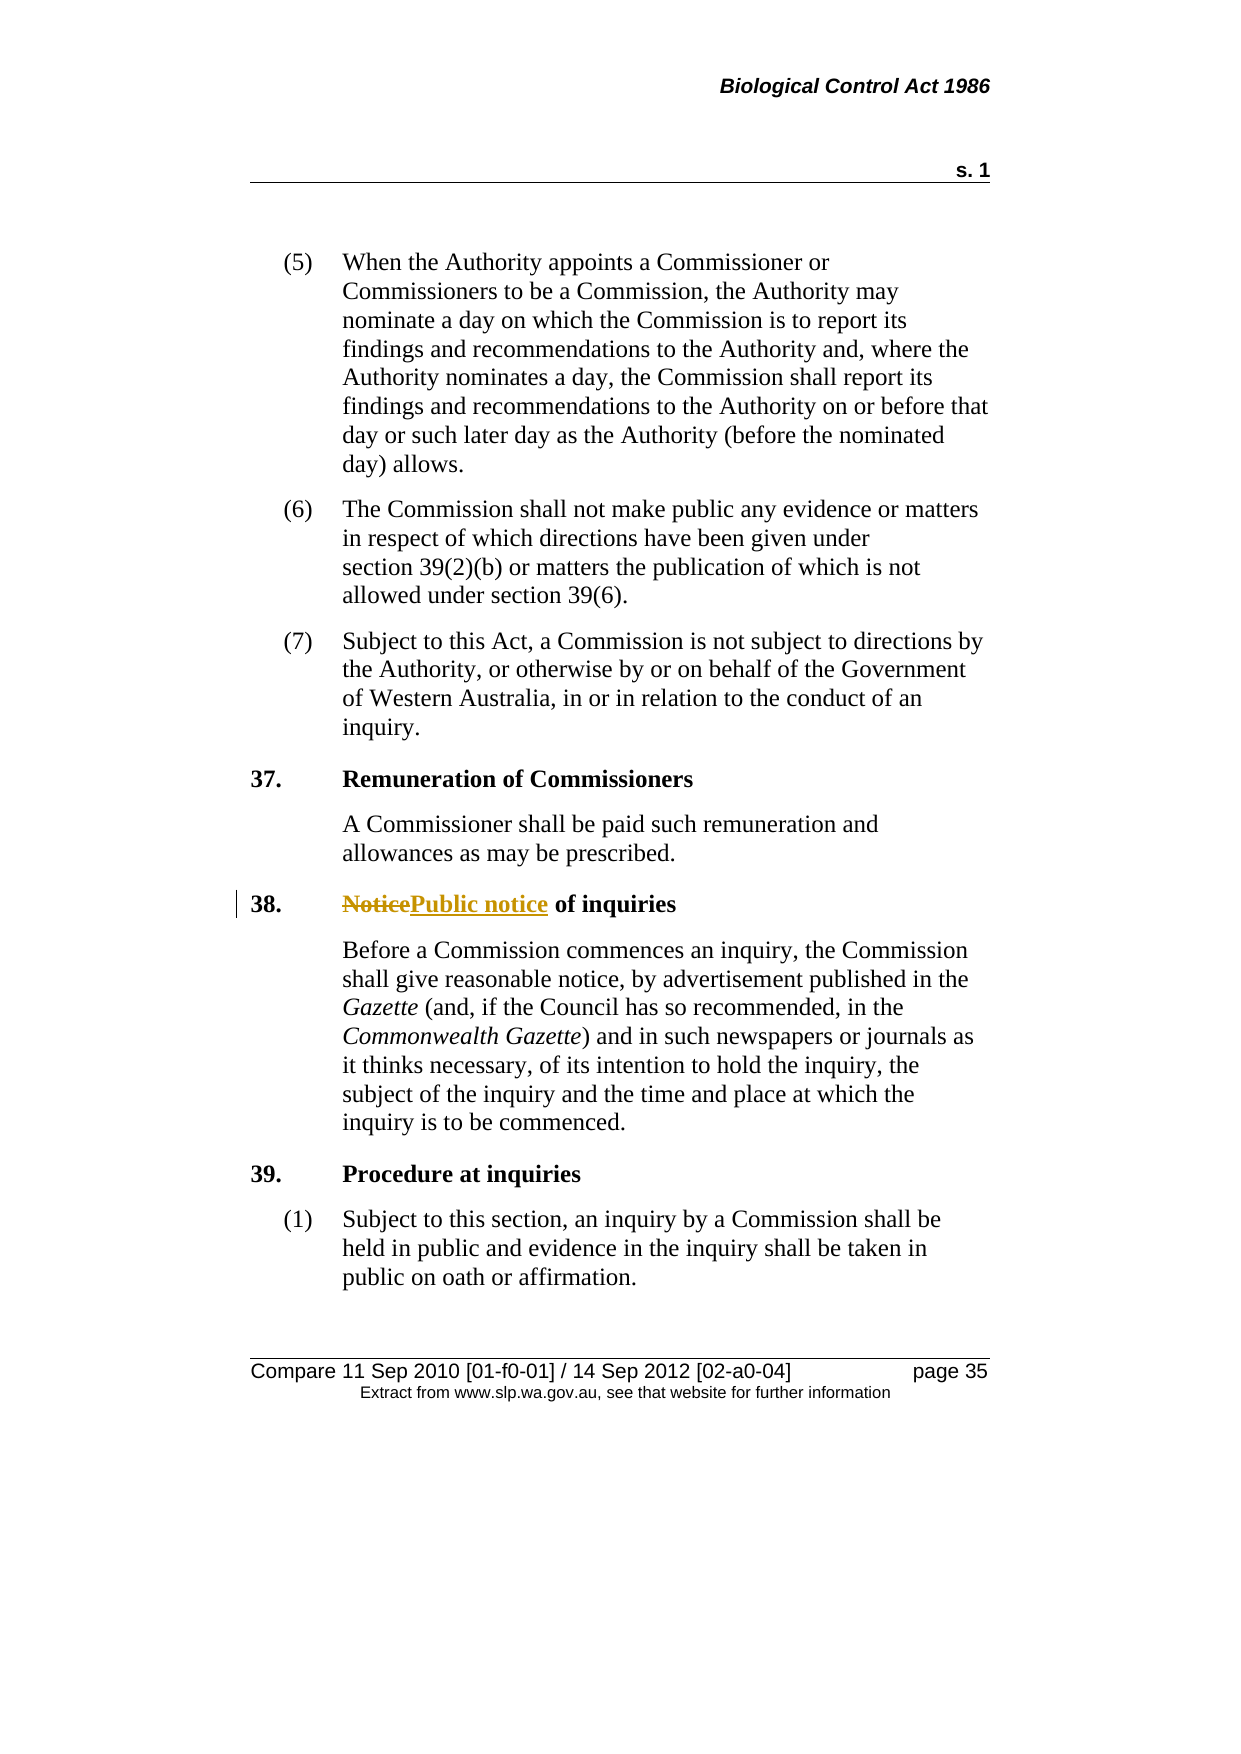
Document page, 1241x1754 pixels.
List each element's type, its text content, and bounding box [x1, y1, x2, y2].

text (1) Subject to this section, an inquiry by a Commission shall be held in public and evidence in the inquiry shall be taken in public on oath or affirmation. [250, 1204, 990, 1291]
subtitle 39. Procedure at inquiries [250, 1159, 990, 1188]
text (7) Subject to this Act, a Commission is not subject to directions by the Authority, or otherwise by or on behalf of the Government of Western Australia, in or in relation to the conduct of an inquiry. [250, 626, 990, 741]
text (5) When the Authority appoints a Commissioner or Commissioners to be a Commission, the Authority may nominate a day on which the Commission is to report its findings and recommendations to the Authority and, where the Authority nominates a day, the Commission shall report its findings and recommendations to the Authority on or before that day or such later day as the Authority (before the nominated day) allows. [250, 247, 990, 477]
subtitle 38. of inquiries [250, 889, 990, 918]
subtitle 37. Remuneration of Commissioners [250, 764, 990, 792]
text (6) The Commission shall not make public any evidence or matters in respect of which directions have been given under section 39(2)(b) or matters the publication of which is not allowed under section 39(6). [250, 494, 990, 609]
text Before a Commission commences an inquiry, the Commission shall give reasonable notice, by advertisement published in the Gazette (and, if the Council has so recommended, in the Commonwealth Gazette) and in such newspapers or journals as it thinks necessary, of its intention to hold the inquiry, the subject of the inquiry and the time and place at which the inquiry is to be commenced. [250, 935, 990, 1136]
text A Commissioner shall be paid such remuneration and allowances as may be prescribed. [250, 809, 990, 867]
